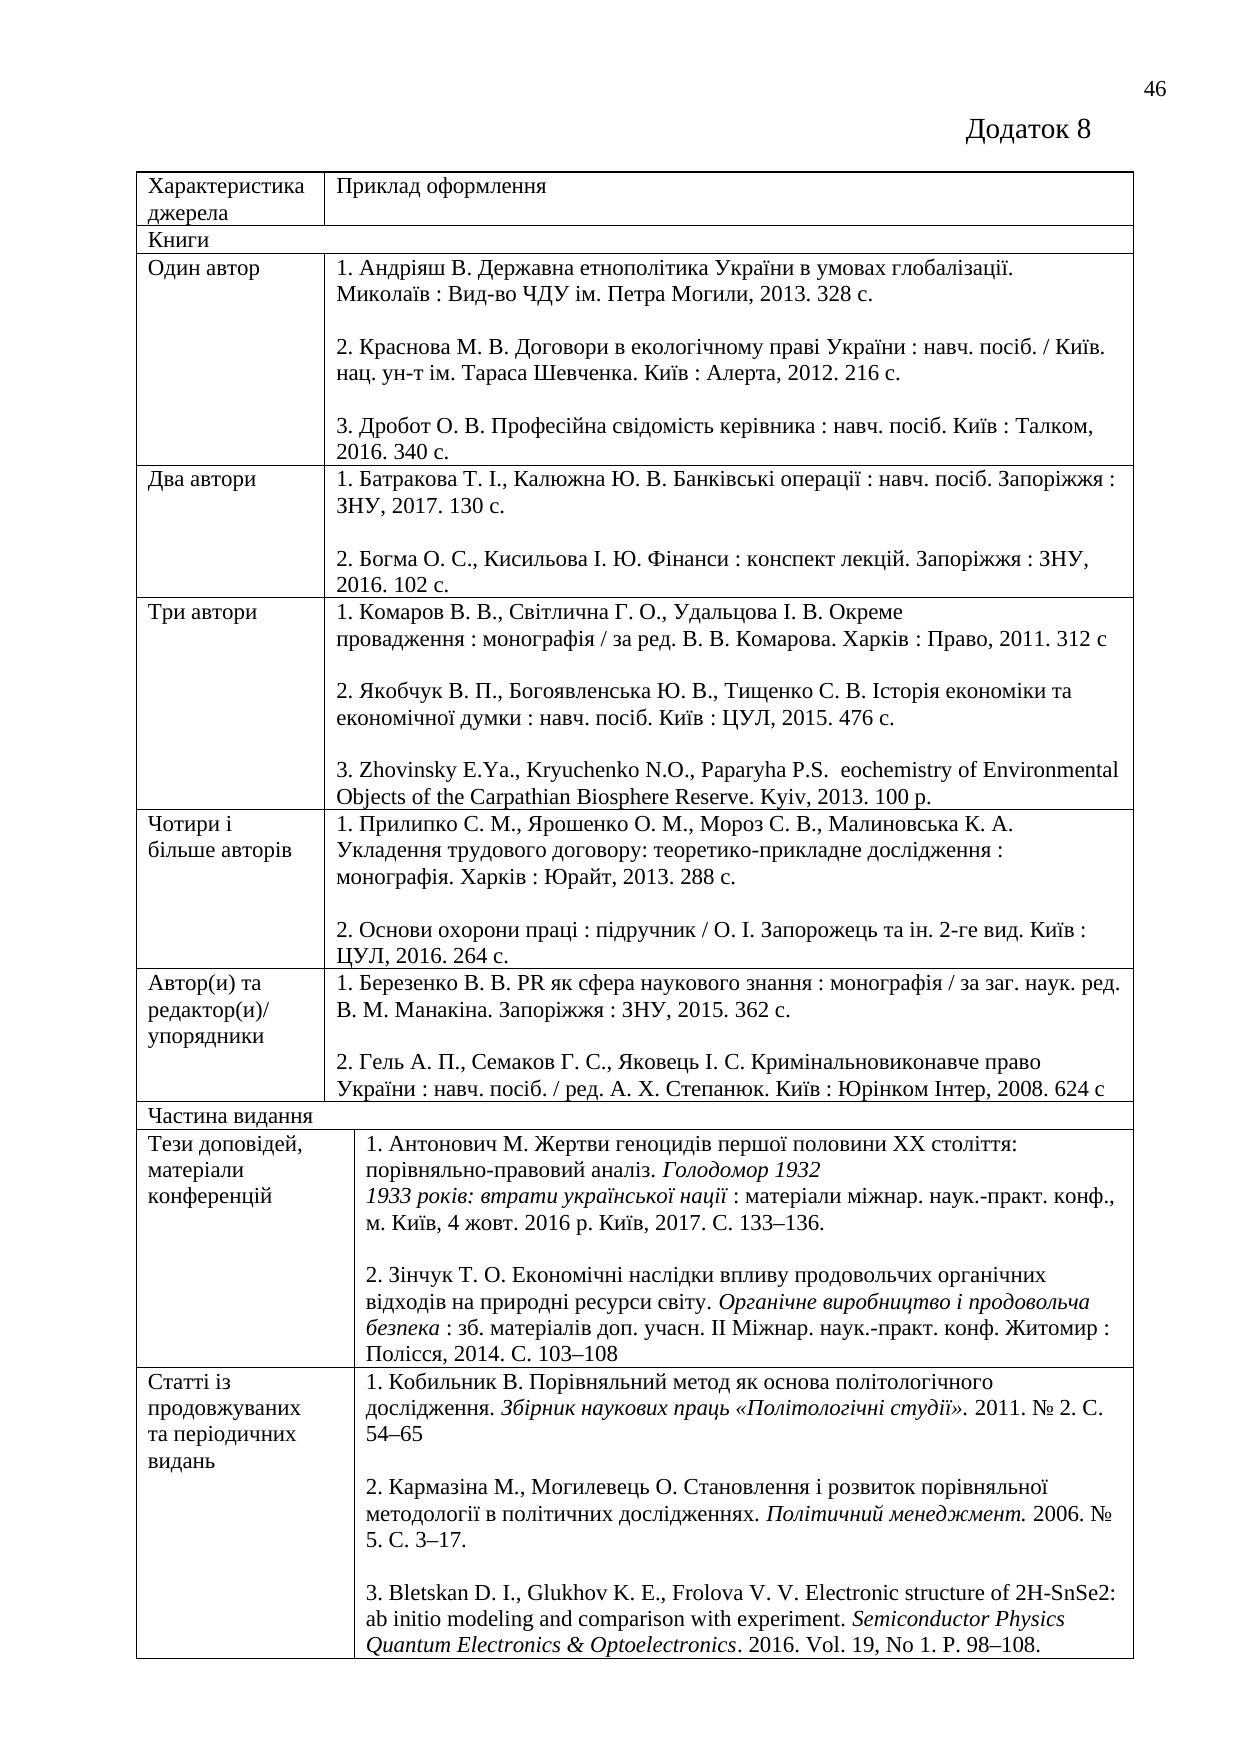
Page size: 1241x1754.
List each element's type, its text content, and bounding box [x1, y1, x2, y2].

table_cell 1. Комаров В. В., Світлична Г. О., Удальцова І. В. Окреме провадження : монографія / за ред. В. В. Комарова. Харків : Право, 2011. 312 с 2. Якобчук В. П., Богоявленська Ю. В., Тищенко С. В. Історія економіки та економічної думки : навч. посіб. Київ : ЦУЛ, 2015. 476 с. 3. Zhovinsky E.Ya., Kryuchenko N.O., Paparyha P.S. eochemistry of Environmental Objects of the Carpathian Biosphere Reserve. Kyiv, 2013. 100 p. [325, 598, 1133, 809]
table_cell 1. Антонович М. Жертви геноцидів першої половини ХХ століття: порівняльно-правовий аналіз. Голодомор 1932 1933 років: втрати української нації : матеріали міжнар. наук.-практ. конф., м. Київ, 4 жовт. 2016 р. Київ, 2017. С. 133–136. 2. Зінчук Т. О. Економічні наслідки впливу продовольчих органічних відходів на природні ресурси світу. Органічне виробництво і продовольча безпека : зб. матеріалів доп. учасн. ІІ Міжнар. наук.-практ. конф. Житомир : Полісся, 2014. С. 103–108 [355, 1130, 1133, 1367]
table_cell Статті із продовжуваних та періодичних видань [137, 1368, 354, 1658]
table_cell Два автори [137, 466, 324, 597]
table_cell 1. Батракова Т. І., Калюжна Ю. В. Банківські операції : навч. посіб. Запоріжжя : ЗНУ, 2017. 130 с. 2. Богма О. С., Кисильова І. Ю. Фінанси : конспект лекцій. Запоріжжя : ЗНУ, 2016. 102 с. [325, 466, 1133, 597]
table_cell 1. Прилипко С. М., Ярошенко О. М., Мороз С. В., Малиновська К. А. Укладення трудового договору: теоретико-прикладне дослідження : монографія. Харків : Юрайт, 2013. 288 с. 2. Основи охорони праці : підручник / О. І. Запорожець та ін. 2-ге вид. Київ : ЦУЛ, 2016. 264 с. [325, 810, 1133, 968]
table_cell Книги [137, 226, 1133, 253]
table_cell Чотири і більше авторів [137, 810, 324, 968]
table_header Приклад оформлення [325, 173, 1133, 225]
table_cell Автор(и) та редактор(и)/ упорядники [137, 969, 324, 1101]
table_header Характеристика джерела [137, 173, 324, 225]
table_cell Три автори [137, 598, 324, 809]
table_cell 1. Андріяш В. Державна етнополітика України в умовах глобалізації. Миколаїв : Вид-во ЧДУ ім. Петра Могили, 2013. 328 c. 2. Краснова М. В. Договори в екологічному праві України : навч. посіб. / Київ. нац. ун-т ім. Тараса Шевченка. Київ : Алерта, 2012. 216 с. 3. Дробот О. В. Професійна свідомість керівника : навч. посіб. Київ : Талком, 2016. 340 с. [325, 254, 1133, 464]
table_cell Один автор [137, 254, 324, 464]
table_cell 1. Кобильник В. Порівняльний метод як основа політологічного дослідження. Збірник наукових праць «Політологічні студії». 2011. № 2. С. 54–65 2. Кармазіна М., Могилевець О. Становлення і розвиток порівняльної методології в політичних дослідженнях. Політичний менеджмент. 2006. № 5. С. 3–17. 3. Bletskan D. I., Glukhov K. E., Frolova V. V. Electronic structure of 2H-SnSe2: ab initio modeling and comparison with experiment. Semiconductor Physics Quantum Electronics & Optoelectronics. 2016. Vol. 19, No 1. P. 98–108. [355, 1368, 1133, 1658]
text Додаток 8 [148, 112, 1091, 145]
table_cell 1. Березенко В. В. PR як сфера наукового знання : монографія / за заг. наук. ред. В. М. Манакіна. Запоріжжя : ЗНУ, 2015. 362 с. 2. Гель А. П., Семаков Г. С., Яковець І. С. Кримінальновиконавче право України : навч. посіб. / ред. А. Х. Степанюк. Київ : Юрінком Інтер, 2008. 624 с [325, 969, 1133, 1101]
table_cell Тези доповідей, матеріали конференцій [137, 1130, 354, 1367]
table_cell Частина видання [137, 1102, 1133, 1128]
